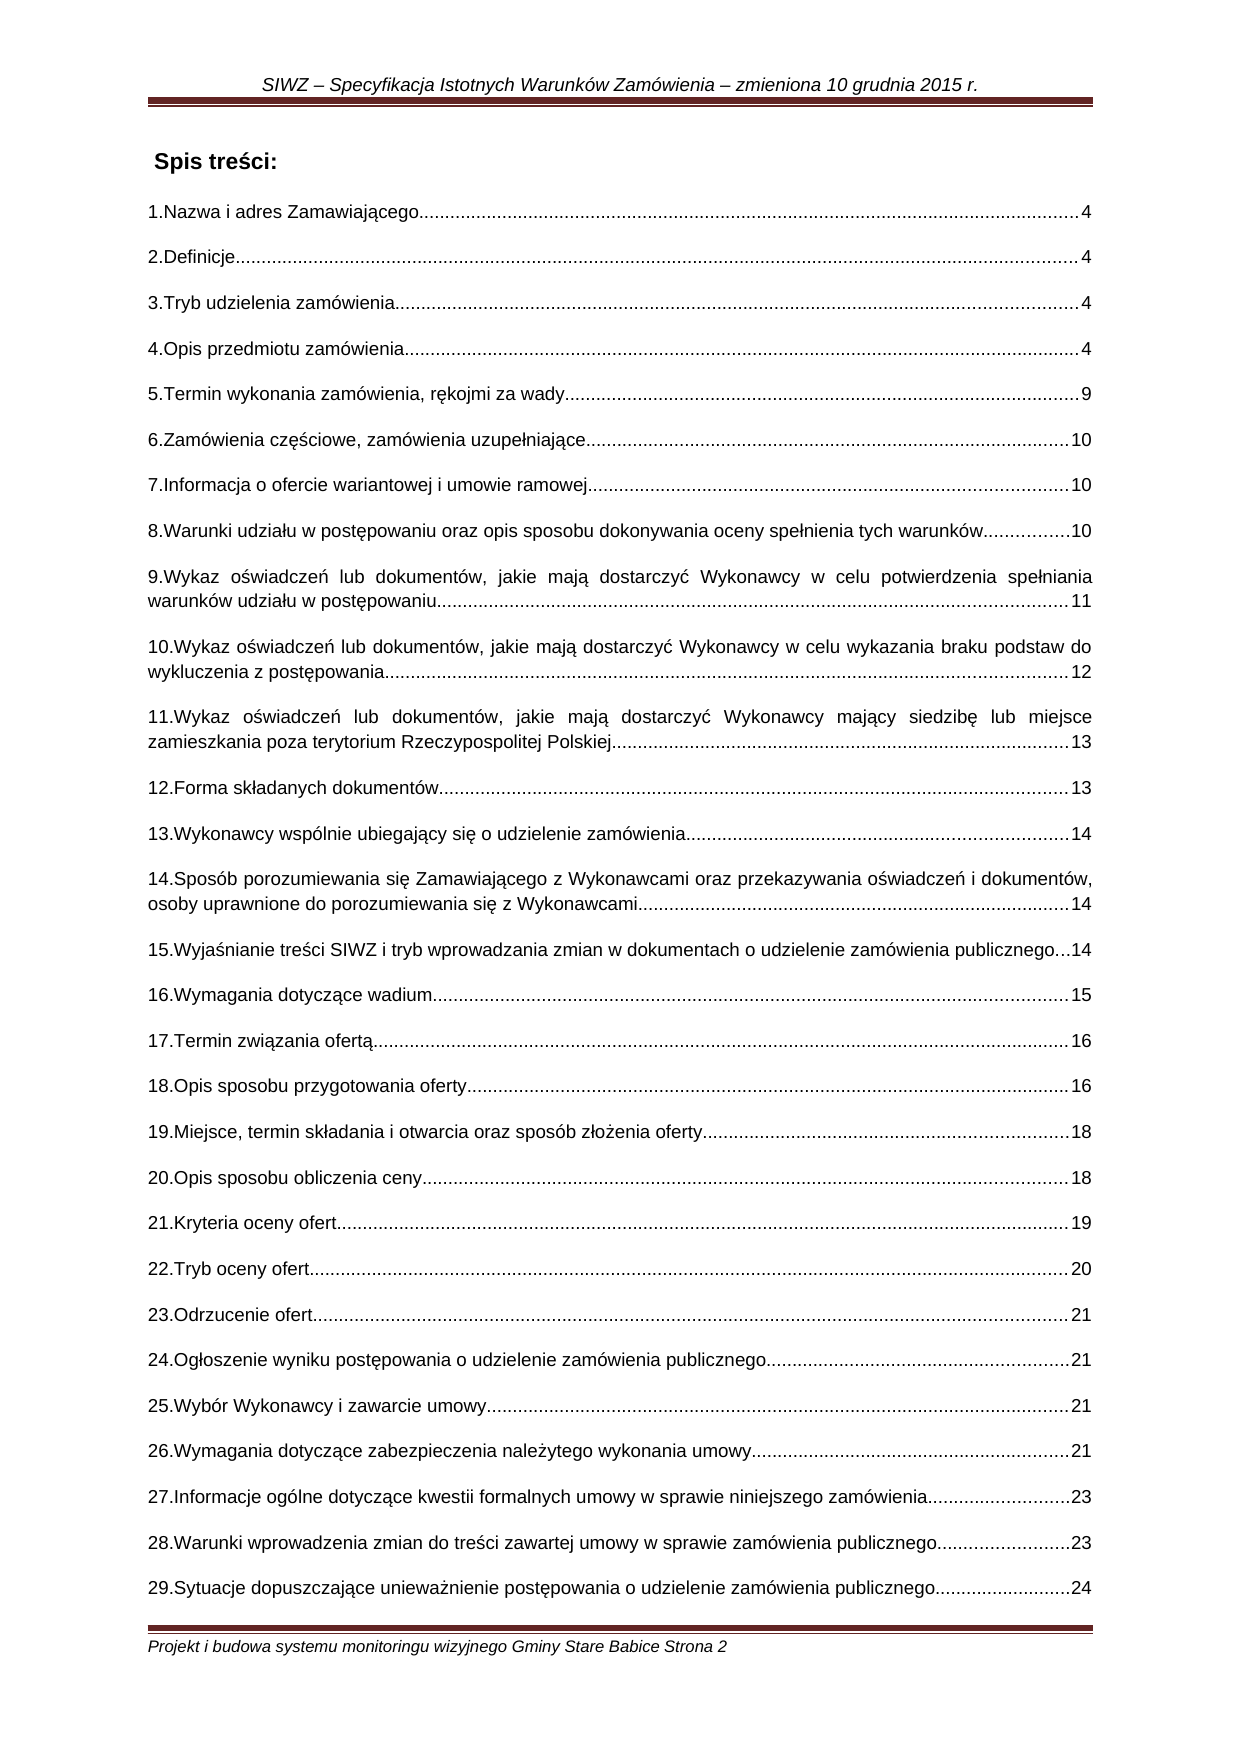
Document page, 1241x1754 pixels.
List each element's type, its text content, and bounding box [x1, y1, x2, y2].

text 27.Informacje ogólne dotyczące kwestii formalnych umowy w sprawie niniejszego zamówienia. 23 [148, 1486, 1093, 1507]
text 14.Sposób porozumiewania się Zamawiającego z Wykonawcami oraz przekazywania oświadczeń i dokumentów, osoby uprawnione do porozumiewania się z Wykonawcami. 14 [148, 868, 1093, 914]
text 18.Opis sposobu przygotowania oferty. 16 [148, 1075, 1093, 1097]
text 15.Wyjaśnianie treści SIWZ i tryb wprowadzania zmian w dokumentach o udzielenie zamówienia publicznego .14 [148, 938, 1093, 960]
text 9.Wykaz oświadczeń lub dokumentów, jakie mają dostarczyć Wykonawcy w celu potwierdzenia spełniania warunków udziału w postępowaniu. 11 [148, 565, 1093, 612]
text 21.Kryteria oceny ofert. 19 [148, 1212, 1093, 1234]
text 29.Sytuacje dopuszczające unieważnienie postępowania o udzielenie zamówienia publicznego 24 [148, 1577, 1093, 1599]
text 8.Warunki udziału w postępowaniu oraz opis sposobu dokonywania oceny spełnienia tych warunków. 10 [148, 520, 1093, 541]
text 10.Wykaz oświadczeń lub dokumentów, jakie mają dostarczyć Wykonawcy w celu wykazania braku podstaw do wykluczenia z postępowania. 12 [148, 636, 1093, 682]
text 22.Tryb oceny ofert. 20 [148, 1258, 1093, 1279]
text 4.Opis przedmiotu zamówienia. 4 [148, 337, 1093, 359]
text 1.Nazwa i adres Zamawiającego. 4 [148, 200, 1093, 222]
text 12.Forma składanych dokumentów. 13 [148, 777, 1093, 798]
text 5.Termin wykonania zamówienia, rękojmi za wady. 9 [148, 383, 1093, 404]
text 28.Warunki wprowadzenia zmian do treści zawartej umowy w sprawie zamówienia publicznego 23 [148, 1531, 1093, 1553]
text 24.Ogłoszenie wyniku postępowania o udzielenie zamówienia publicznego 21 [148, 1349, 1093, 1371]
text 17.Termin związania ofertą. 16 [148, 1029, 1093, 1051]
text 20.Opis sposobu obliczenia ceny. 18 [148, 1166, 1093, 1188]
text 16.Wymagania dotyczące wadium. 15 [148, 984, 1093, 1006]
text 13.Wykonawcy wspólnie ubiegający się o udzielenie zamówienia. 14 [148, 822, 1093, 844]
text 26.Wymagania dotyczące zabezpieczenia należytego wykonania umowy. 21 [148, 1440, 1093, 1462]
text 7.Informacja o ofercie wariantowej i umowie ramowej. 10 [148, 474, 1093, 496]
text 3.Tryb udzielenia zamówienia 4 [148, 292, 1093, 313]
text 2.Definicje. 4 [148, 246, 1093, 268]
text 6.Zamówienia częściowe, zamówienia uzupełniające. 10 [148, 428, 1093, 450]
text Spis treści: [148, 148, 1093, 174]
text 23.Odrzucenie ofert 21 [148, 1303, 1093, 1325]
text 11.Wykaz oświadczeń lub dokumentów, jakie mają dostarczyć Wykonawcy mający siedzibę lub miejsce zamieszkania poza terytorium Rzeczypospolitej Polskiej. 13 [148, 706, 1093, 753]
text 19.Miejsce, termin składania i otwarcia oraz sposób złożenia oferty. 18 [148, 1121, 1093, 1142]
text 25.Wybór Wykonawcy i zawarcie umowy 21 [148, 1394, 1093, 1416]
